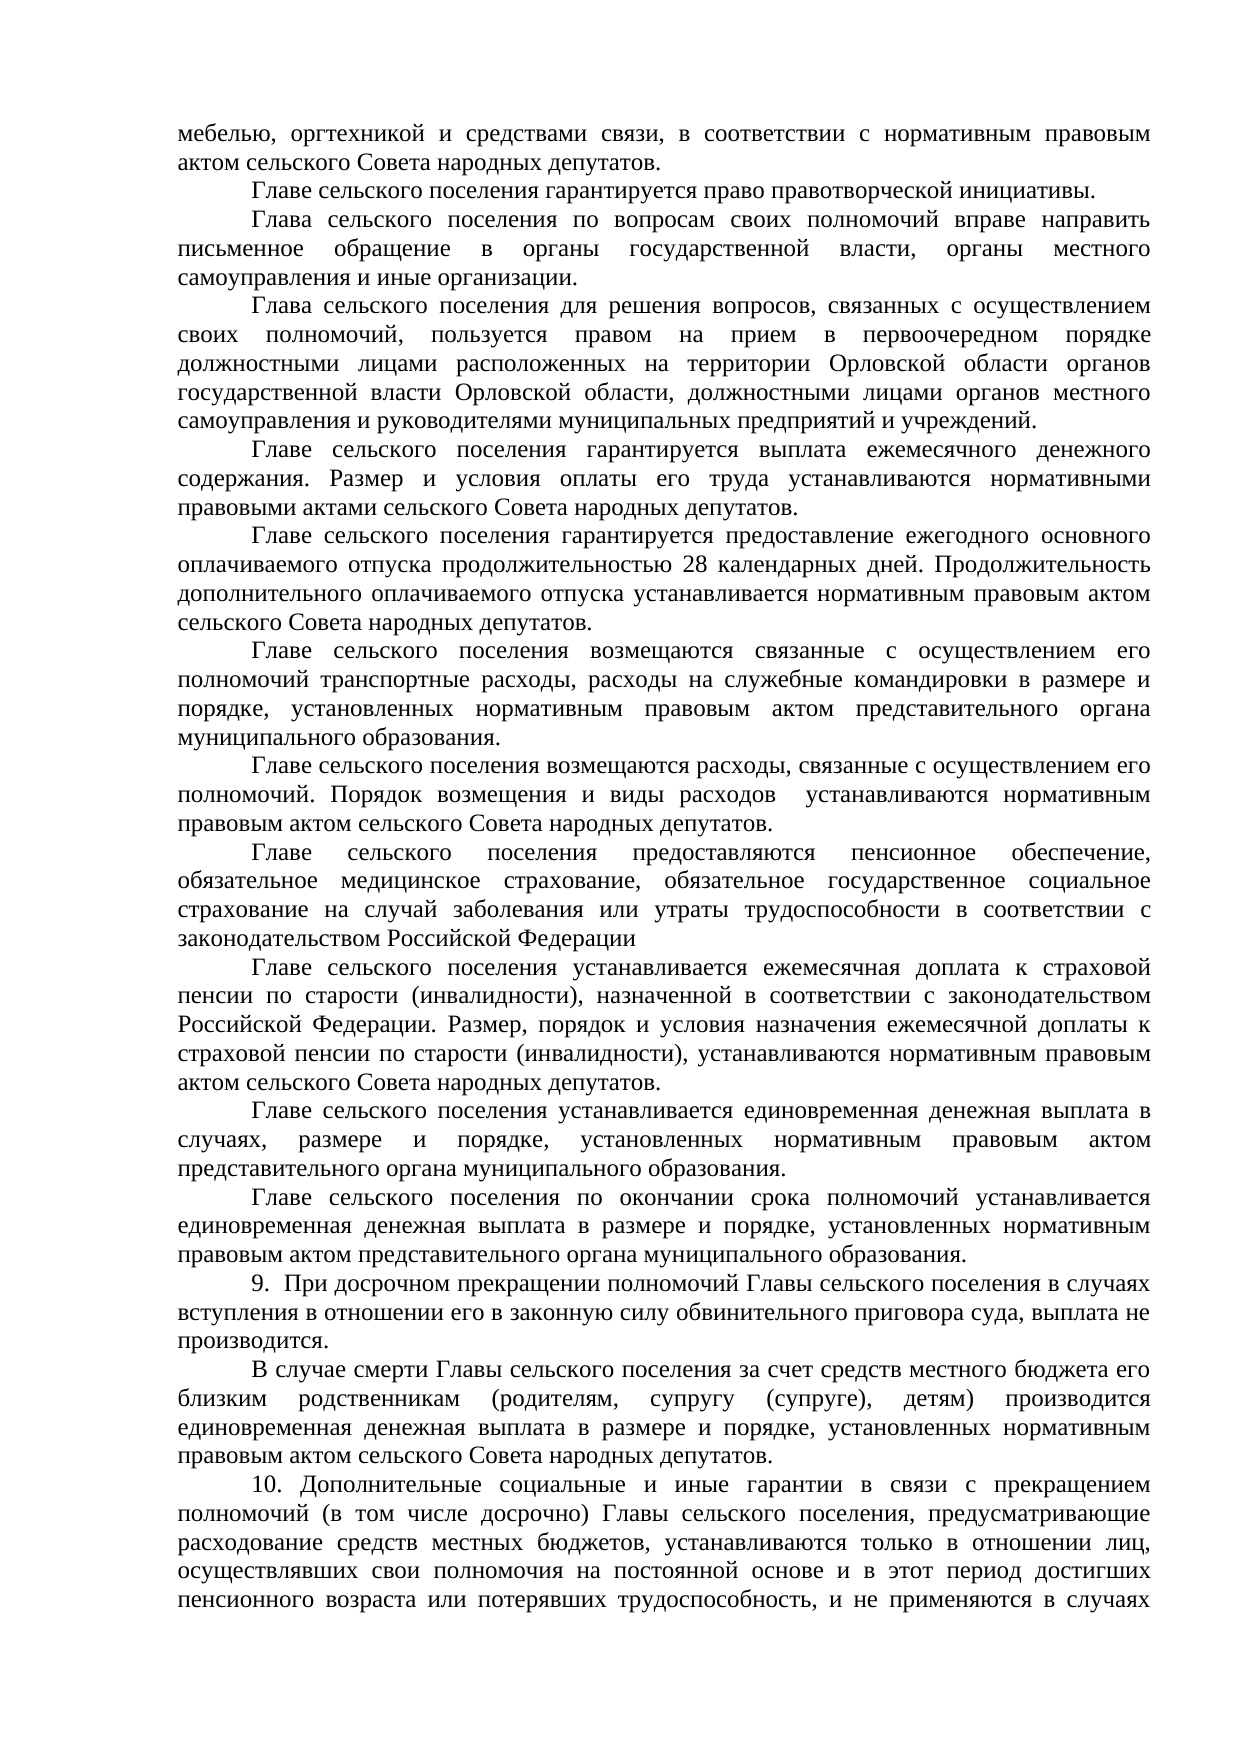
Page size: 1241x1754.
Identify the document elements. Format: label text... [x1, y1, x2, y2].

text Главе сельского поселения предоставляются пенсионное обеспечение, обязательное медицинское страхование, обязательное государственное социальное страхование на случай заболевания или утраты трудоспособности в соответствии с законодательством Российской Федерации [177, 837, 1152, 952]
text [177, 1469, 1152, 1613]
text Главе сельского поселения гарантируется предоставление ежегодного основного оплачиваемого отпуска продолжительностью 28 календарных дней. Продолжительность дополнительного оплачиваемого отпуска устанавливается нормативным правовым актом сельского Совета народных депутатов. [177, 521, 1152, 636]
text Главе сельского поселения устанавливается ежемесячная доплата к страховой пенсии по старости (инвалидности), назначенной в соответствии с законодательством Российской Федерации. Размер, порядок и условия назначения ежемесячной доплаты к страховой пенсии по старости (инвалидности), устанавливаются нормативным правовым актом сельского Совета народных депутатов. [177, 952, 1152, 1096]
text Главе сельского поселения возмещаются расходы, связанные с осуществлением его полномочий. Порядок возмещения и виды расходов устанавливаются нормативным правовым актом сельского Совета народных депутатов. [177, 751, 1152, 837]
text Глава сельского поселения по вопросам своих полномочий вправе направить письменное обращение в органы государственной власти, органы местного самоуправления и иные организации. [177, 204, 1152, 291]
text В случае смерти Главы сельского поселения за счет средств местного бюджета его близким родственникам (родителям, супругу (супруге), детям) производится единовременная денежная выплата в размере и порядке, установленных нормативным правовым актом сельского Совета народных депутатов. [177, 1354, 1152, 1469]
text Главе сельского поселения устанавливается единовременная денежная выплата в случаях, размере и порядке, установленных нормативным правовым актом представительного органа муниципального образования. [177, 1096, 1152, 1182]
text Главе сельского поселения гарантируется выплата ежемесячного денежного содержания. Размер и условия оплаты его труда устанавливаются нормативными правовыми актами сельского Совета народных депутатов. [177, 434, 1152, 521]
text 9. При досрочном прекращении полномочий Главы сельского поселения в случаях вступления в отношении его в законную силу обвинительного приговора суда, выплата не производится. [177, 1268, 1152, 1354]
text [177, 118, 1152, 176]
text Главе сельского поселения гарантируется право правотворческой инициативы. [177, 176, 1152, 204]
text Глава сельского поселения для решения вопросов, связанных с осуществлением своих полномочий, пользуется правом на прием в первоочередном порядке должностными лицами расположенных на территории Орловской области органов государственной власти Орловской области, должностными лицами органов местного самоуправления и руководителями муниципальных предприятий и учреждений. [177, 291, 1152, 434]
text Главе сельского поселения возмещаются связанные с осуществлением его полномочий транспортные расходы, расходы на служебные командировки в размере и порядке, установленных нормативным правовым актом представительного органа муниципального образования. [177, 636, 1152, 751]
text Главе сельского поселения по окончании срока полномочий устанавливается единовременная денежная выплата в размере и порядке, установленных нормативным правовым актом представительного органа муниципального образования. [177, 1182, 1152, 1268]
